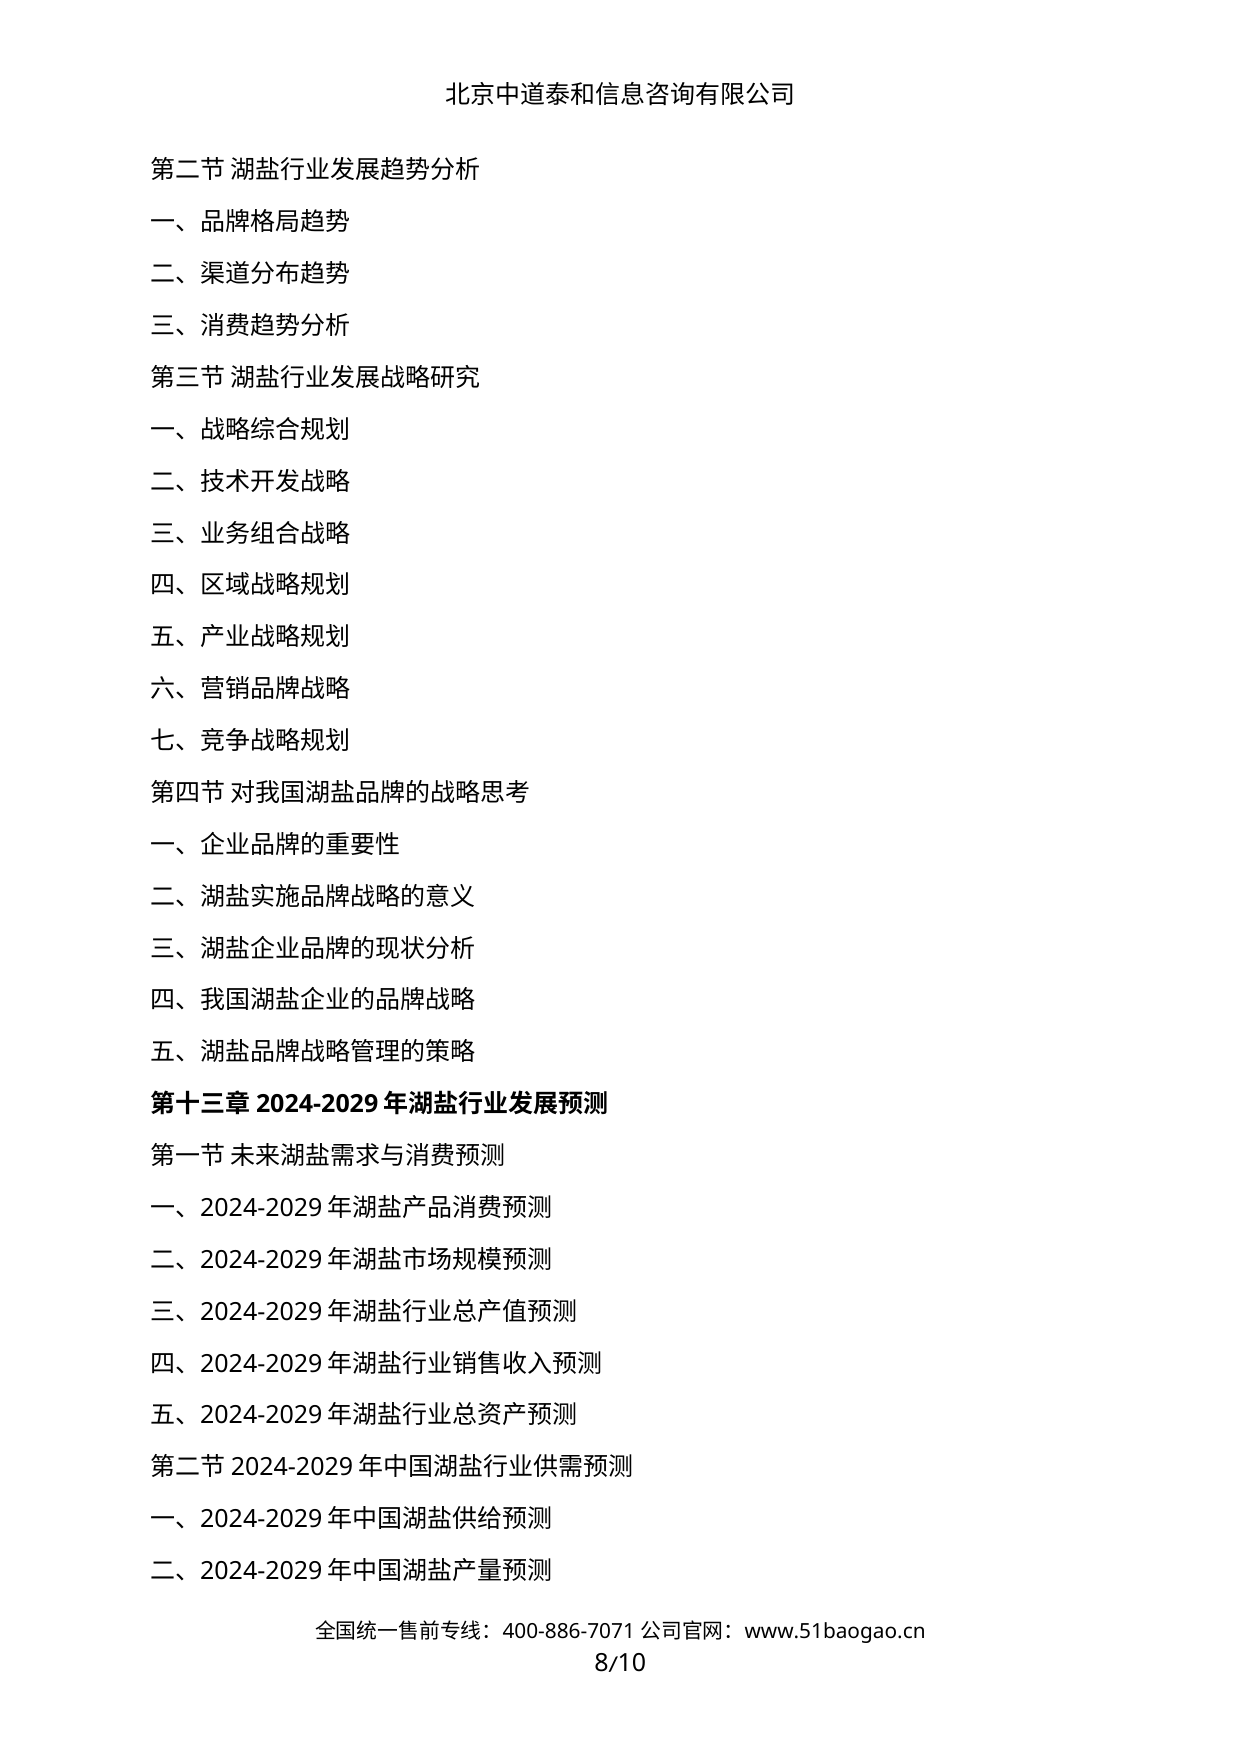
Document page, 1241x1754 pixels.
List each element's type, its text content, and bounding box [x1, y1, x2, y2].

text 二、2024-2029年湖盐市场规模预测 [150, 1239, 1090, 1276]
text 第十三章 2024-2029年湖盐行业发展预测 [150, 1084, 1090, 1120]
text 三、消费趋势分析 [150, 306, 1090, 342]
text 第三节 湖盐行业发展战略研究 [150, 357, 1090, 394]
text 四、2024-2029年湖盐行业销售收入预测 [150, 1343, 1090, 1379]
text 一、战略综合规划 [150, 409, 1090, 446]
text 二、渠道分布趋势 [150, 254, 1090, 290]
text 三、2024-2029年湖盐行业总产值预测 [150, 1291, 1090, 1327]
text 第一节 未来湖盐需求与消费预测 [150, 1136, 1090, 1172]
text 三、湖盐企业品牌的现状分析 [150, 928, 1090, 964]
text 二、2024-2029年中国湖盐产量预测 [150, 1551, 1090, 1587]
text 六、营销品牌战略 [150, 669, 1090, 705]
text 一、品牌格局趋势 [150, 202, 1090, 238]
text 五、2024-2029年湖盐行业总资产预测 [150, 1395, 1090, 1431]
text 第二节 2024-2029年中国湖盐行业供需预测 [150, 1447, 1090, 1483]
text 五、湖盐品牌战略管理的策略 [150, 1032, 1090, 1068]
text 二、技术开发战略 [150, 461, 1090, 497]
text 三、业务组合战略 [150, 513, 1090, 549]
text 四、区域战略规划 [150, 565, 1090, 601]
text 第二节 湖盐行业发展趋势分析 [150, 150, 1090, 186]
text 二、湖盐实施品牌战略的意义 [150, 876, 1090, 912]
text 一、2024-2029年湖盐产品消费预测 [150, 1187, 1090, 1224]
text 一、2024-2029年中国湖盐供给预测 [150, 1499, 1090, 1535]
text 五、产业战略规划 [150, 617, 1090, 653]
text 一、企业品牌的重要性 [150, 824, 1090, 861]
text 四、我国湖盐企业的品牌战略 [150, 980, 1090, 1016]
text 七、竞争战略规划 [150, 721, 1090, 757]
text 第四节 对我国湖盐品牌的战略思考 [150, 772, 1090, 809]
